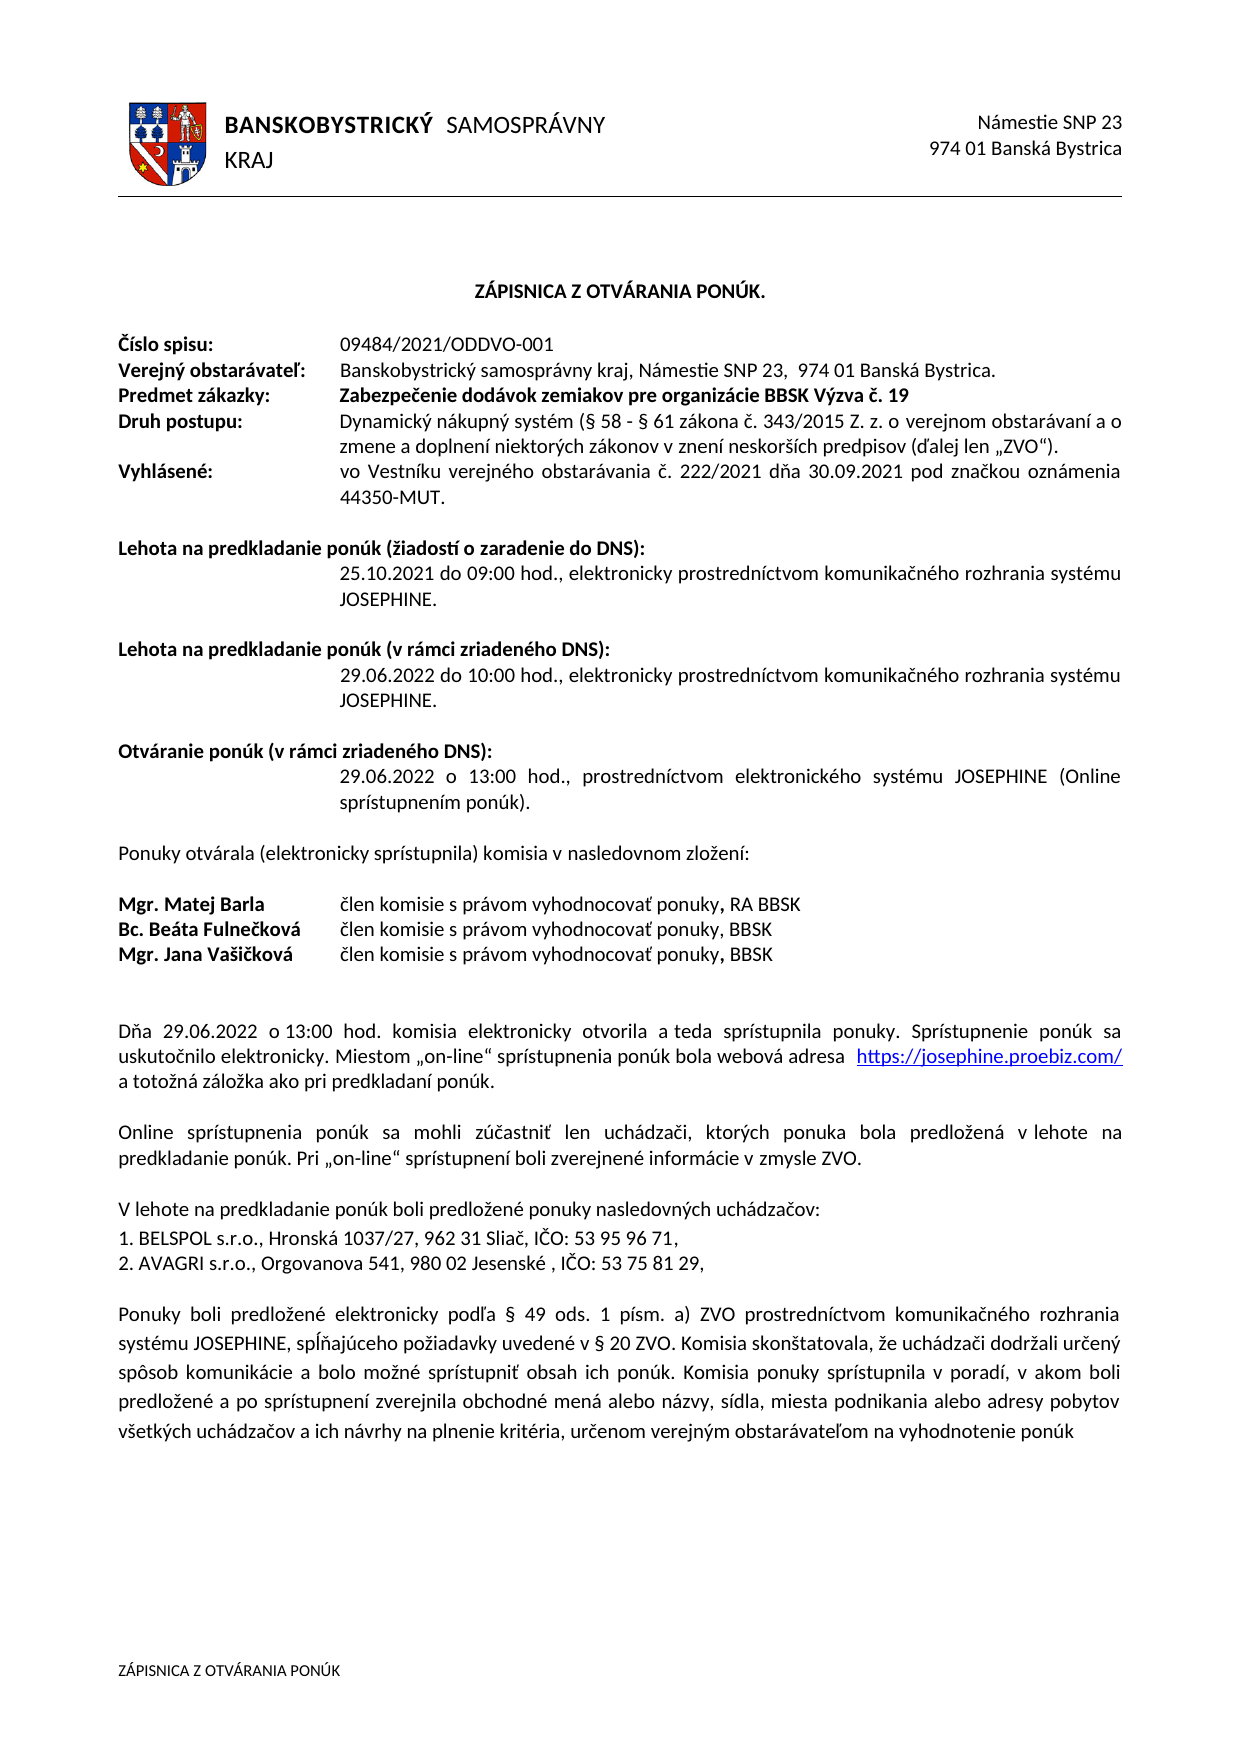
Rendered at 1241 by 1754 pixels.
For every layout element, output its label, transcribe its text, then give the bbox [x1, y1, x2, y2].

text Lehota na predkladanie ponúk (žiadostí o zaradenie do DNS): [118, 535, 1122, 560]
text Číslo spisu: 09484/2021/ODDVO-001 [118, 332, 1122, 357]
text Predmet zákazky: Zabezpečenie dodávok zemiakov pre organizácie BBSK Výzva č. 19 [118, 382, 1122, 408]
picture [128, 102, 207, 186]
text 2. AVAGRI s.r.o., Orgovanova 541, 980 02 Jesenské , IČO: 53 75 81 29, [118, 1250, 1122, 1276]
text 25.10.2021 do 09:00 hod., elektronicky prostredníctvom komunikačného rozhrania systému JOSEPHINE. [118, 560, 1122, 611]
text Dňa 29.06.2022 o 13:00 hod. komisia elektronicky otvorila a teda sprístupnila ponuky. Sprístupnenie ponúk sa uskutočnilo elektronicky. Miestom „on-line“ sprístupnenia ponúk bola webová adresa https://josephine.proebiz.com/ a totožná záložka ako pri predkladaní ponúk. [118, 1018, 1122, 1094]
text Bc. Beáta Fulnečková člen komisie s právom vyhodnocovať ponuky, BBSK [118, 916, 1122, 942]
text 29.06.2022 do 10:00 hod., elektronicky prostredníctvom komunikačného rozhrania systému JOSEPHINE. [118, 662, 1122, 713]
text Druh postupu: Dynamický nákupný systém (§ 58 - § 61 zákona č. 343/2015 Z. z. o verejnom obstarávaní a o zmene a doplnení niektorých zákonov v znení neskorších predpisov (ďalej len „ZVO“). [118, 408, 1122, 459]
text Mgr. Jana Vašičková člen komisie s právom vyhodnocovať ponuky, BBSK [118, 942, 1122, 967]
text ZÁPISNICA Z OTVÁRANIA PONÚK. [118, 278, 1122, 304]
text Online sprístupnenia ponúk sa mohli zúčastniť len uchádzači, ktorých ponuka bola predložená v lehote na predkladanie ponúk. Pri „on-line“ sprístupnení boli zverejnené informácie v zmysle ZVO. [118, 1119, 1122, 1170]
text Mgr. Matej Barla člen komisie s právom vyhodnocovať ponuky, RA BBSK [118, 891, 1122, 916]
text Ponuky otvárala (elektronicky sprístupnila) komisia v nasledovnom zložení: [118, 840, 1122, 865]
text Ponuky boli predložené elektronicky podľa § 49 ods. 1 písm. a) ZVO prostredníctvom komunikačného rozhrania systému JOSEPHINE, spĺňajúceho požiadavky uvedené v § 20 ZVO. Komisia skonštatovala, že uchádzači dodržali určený spôsob komunikácie a bolo možné sprístupniť obsah ich ponúk. Komisia ponuky sprístupnila v poradí, v akom boli predložené a po sprístupnení zverejnila obchodné mená alebo názvy, sídla, miesta podnikania alebo adresy pobytov všetkých uchádzačov a ich návrhy na plnenie kritéria, určenom verejným obstarávateľom na vyhodnotenie ponúk [118, 1301, 1122, 1443]
text V lehote na predkladanie ponúk boli predložené ponuky nasledovných uchádzačov: [118, 1196, 1122, 1221]
text Verejný obstarávateľ: Banskobystrický samosprávny kraj, Námestie SNP 23, 974 01 Banská Bystrica. [118, 357, 1122, 382]
text 29.06.2022 o 13:00 hod., prostredníctvom elektronického systému JOSEPHINE (Online sprístupnením ponúk). [118, 764, 1122, 814]
list 1. BELSPOL s.r.o., Hronská 1037/27, 962 31 Sliač, IČO: 53 95 96 71, [118, 1225, 1122, 1250]
text Otváranie ponúk (v rámci zriadeného DNS): [118, 738, 1122, 764]
text Lehota na predkladanie ponúk (v rámci zriadeného DNS): [118, 637, 1122, 662]
text Vyhlásené: vo Vestníku verejného obstarávania č. 222/2021 dňa 30.09.2021 pod značkou oznámenia 44350-MUT. [118, 459, 1122, 509]
